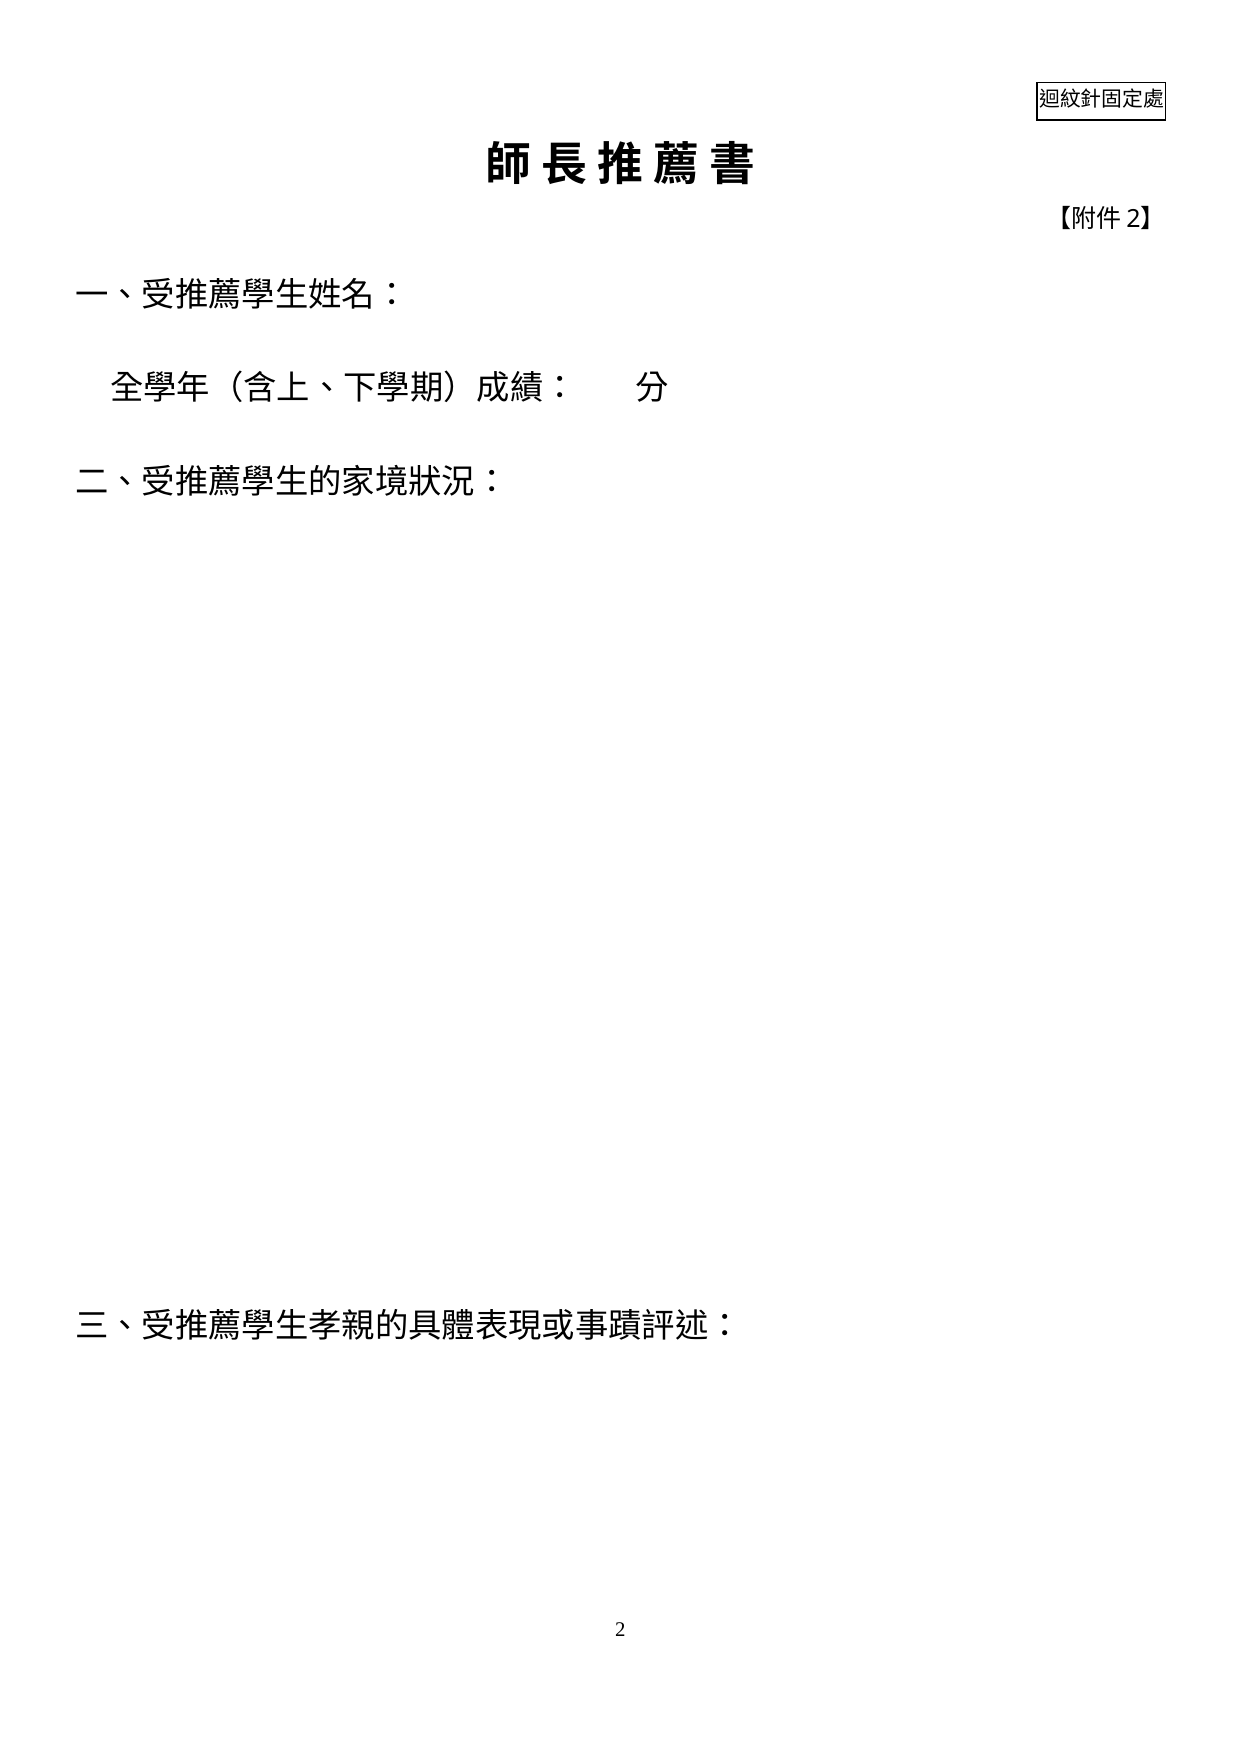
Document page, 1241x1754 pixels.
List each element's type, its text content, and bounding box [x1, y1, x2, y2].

text 一、受推薦學生姓名： [75, 254, 1165, 329]
text 二、受推薦學生的家境狀況： [75, 441, 1165, 516]
text 【附件2】 [75, 198, 1165, 235]
text 師 長 推 薦 書 [75, 123, 1165, 198]
text 全學年（含上、下學期）成績： 分 [75, 348, 1165, 423]
text 三、受推薦學生孝親的具體表現或事蹟評述： [75, 1285, 1165, 1360]
